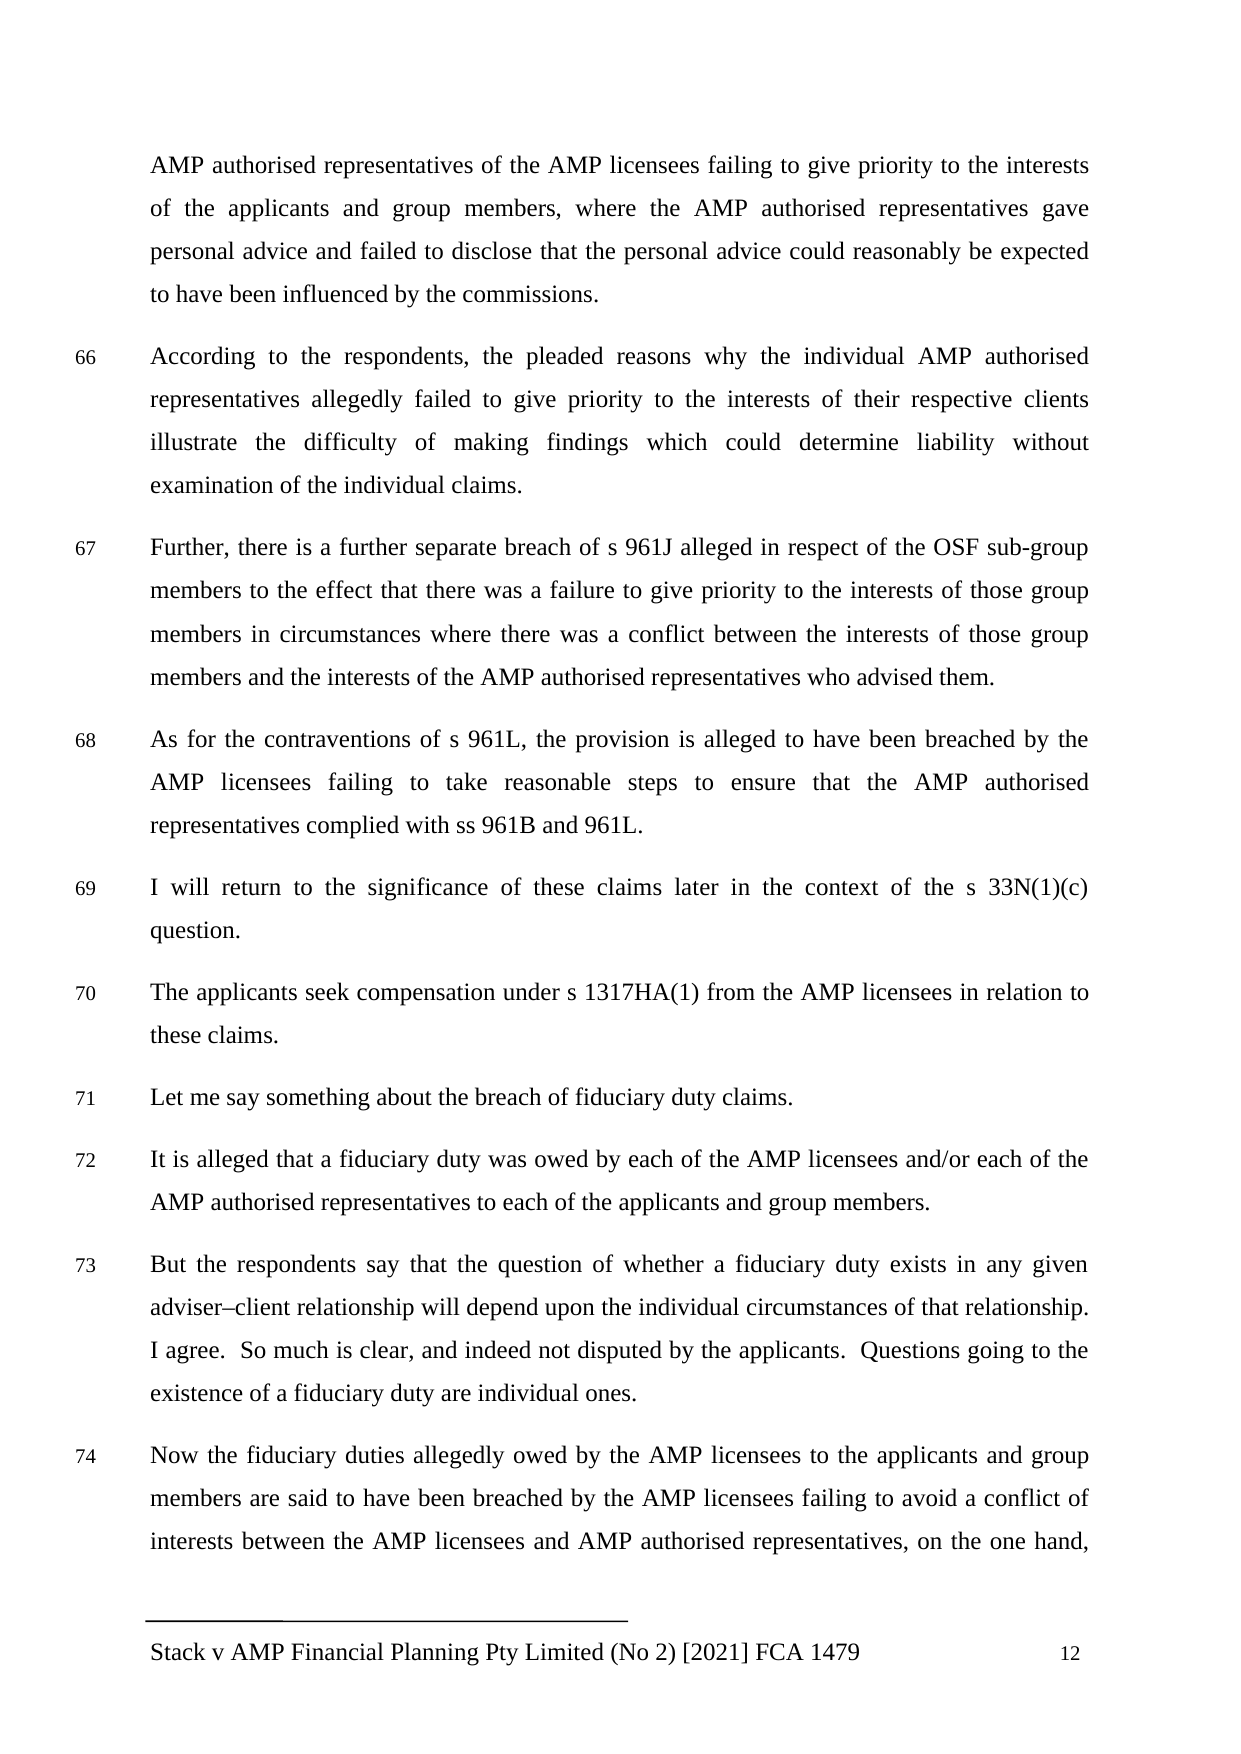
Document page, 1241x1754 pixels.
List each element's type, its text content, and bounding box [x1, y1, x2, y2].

text I will return to the significance of these claims later in the context of the s 33N(1)(c) question. [75, 872, 1090, 944]
text The applicants seek compensation under s 1317HA(1) from the AMP licensees in relation to these claims. [75, 977, 1090, 1049]
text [75, 1440, 1090, 1555]
text According to the respondents, the pleaded reasons why the individual AMP authorised representatives allegedly failed to give priority to the interests of their respective clients illustrate the difficulty of making findings which could determine liability without examination of the individual claims. [75, 341, 1090, 499]
text As for the contraventions of s 961L, the provision is alleged to have been breached by the AMP licensees failing to take reasonable steps to ensure that the AMP authorised representatives complied with ss 961B and 961L. [75, 724, 1090, 839]
text But the respondents say that the question of whether a fiduciary duty exists in any given adviser–client relationship will depend upon the individual circumstances of that relationship. I agree. So much is clear, and indeed not disputed by the applicants. Questions going to the existence of a fiduciary duty are individual ones. [75, 1249, 1090, 1407]
text Further, there is a further separate breach of s 961J alleged in respect of the OSF sub-group members to the effect that there was a failure to give priority to the interests of those group members in circumstances where there was a conflict between the interests of those group members and the interests of the AMP authorised representatives who advised them. [75, 532, 1090, 691]
text Let me say something about the breach of fiduciary duty claims. [75, 1082, 1090, 1111]
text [75, 150, 1090, 308]
text It is alleged that a fiduciary duty was owed by each of the AMP licensees and/or each of the AMP authorised representatives to each of the applicants and group members. [75, 1144, 1090, 1216]
